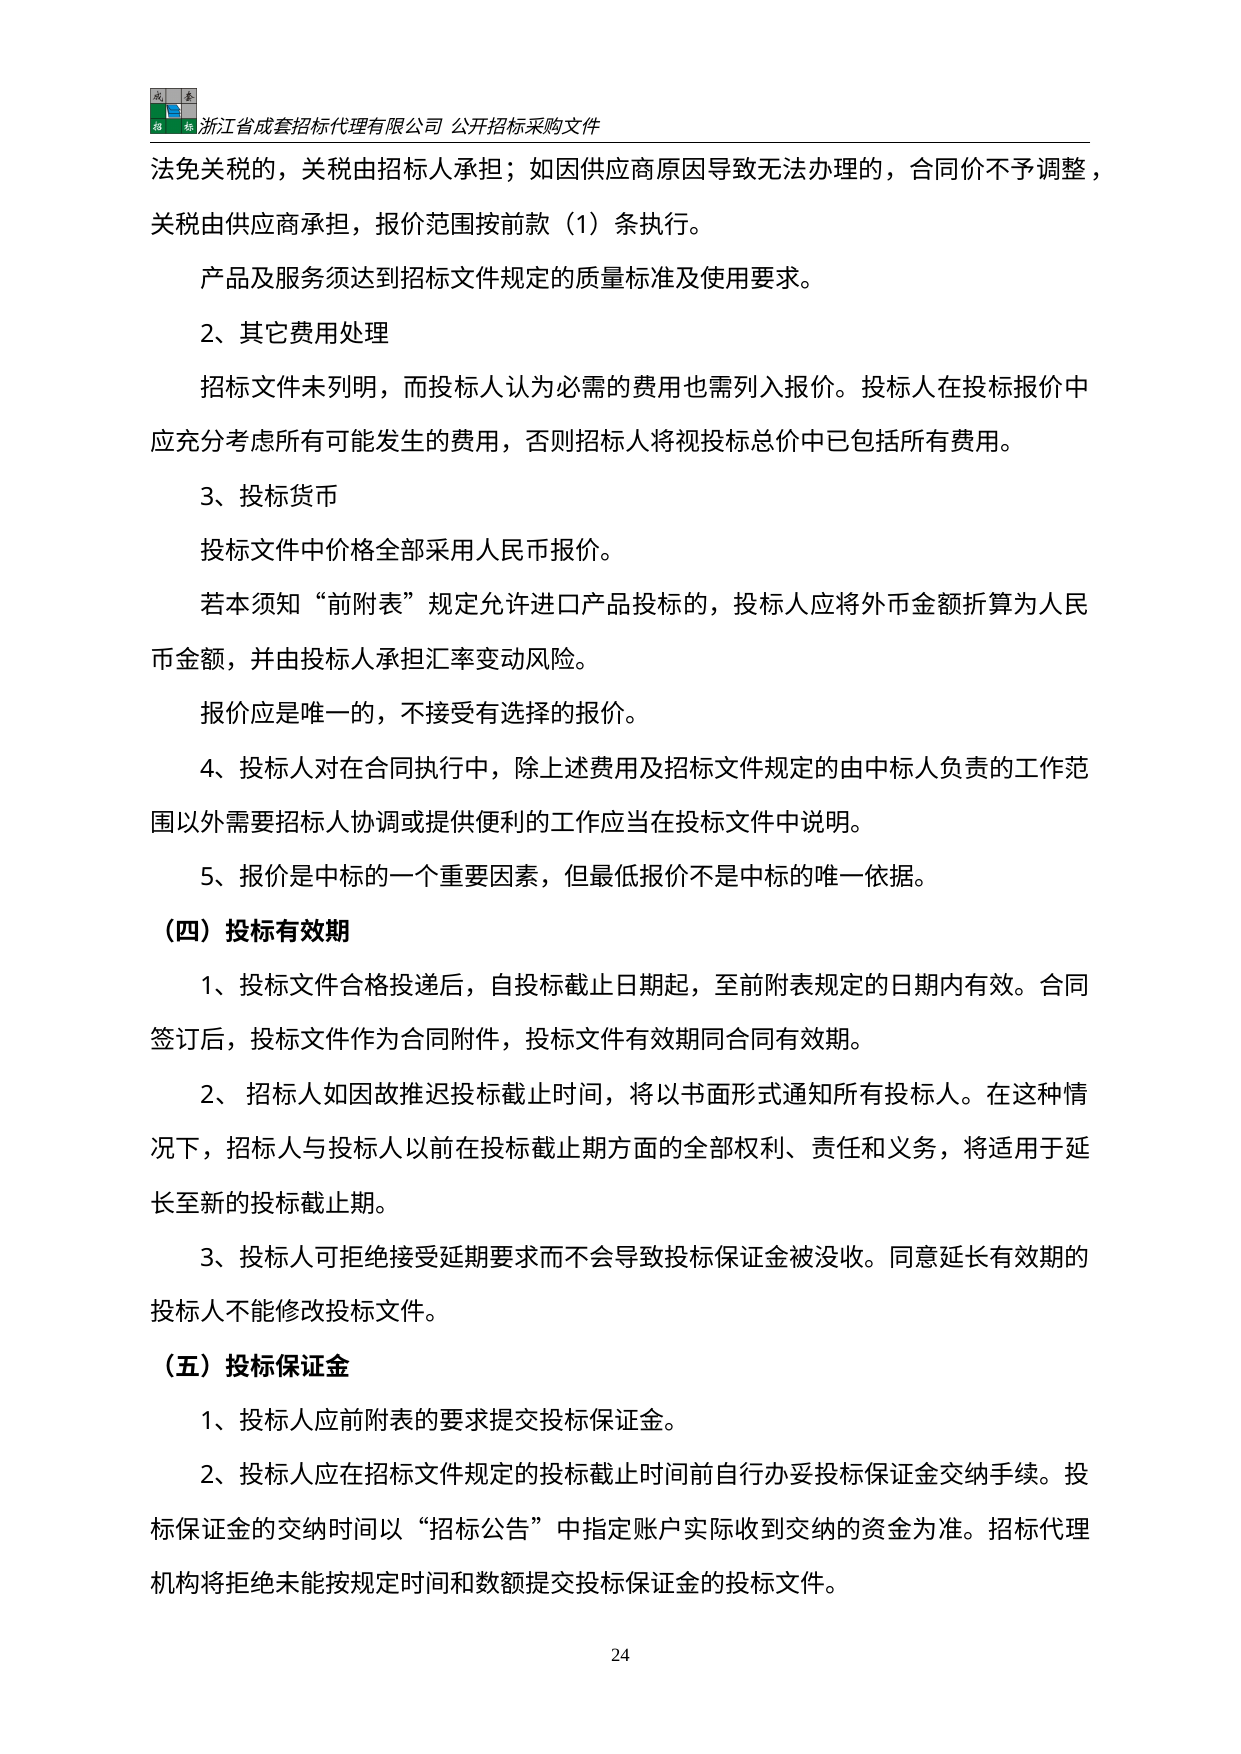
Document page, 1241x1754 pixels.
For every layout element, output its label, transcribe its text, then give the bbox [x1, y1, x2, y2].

text 若本须知“前附表”规定允许进口产品投标的，投标人应将外币金额折算为人民币金额，并由投标人承担汇率变动风险。 [150, 585, 1090, 676]
text 2、其它费用处理 [150, 313, 1090, 349]
text 报价应是唯一的，不接受有选择的报价。 [150, 694, 1090, 730]
text 1、投标文件合格投递后，自投标截止日期起，至前附表规定的日期内有效。合同签订后，投标文件作为合同附件，投标文件有效期同合同有效期。 [150, 966, 1090, 1056]
picture [150, 88, 197, 134]
text 3、投标人可拒绝接受延期要求而不会导致投标保证金被没收。同意延长有效期的投标人不能修改投标文件。 [150, 1237, 1090, 1328]
text 5、报价是中标的一个重要因素，但最低报价不是中标的唯一依据。 [150, 857, 1090, 893]
text 招标文件未列明，而投标人认为必需的费用也需列入报价。投标人在投标报价中应充分考虑所有可能发生的费用，否则招标人将视投标总价中已包括所有费用。 [150, 367, 1090, 458]
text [150, 150, 1090, 241]
text 2、投标人应在招标文件规定的投标截止时间前自行办妥投标保证金交纳手续。投标保证金的交纳时间以“招标公告”中指定账户实际收到交纳的资金为准。招标代理机构将拒绝未能按规定时间和数额提交投标保证金的投标文件。 [150, 1455, 1090, 1600]
text 3、投标货币 [150, 476, 1090, 512]
text 投标文件中价格全部采用人民币报价。 [150, 531, 1090, 567]
text 1、投标人应前附表的要求提交投标保证金。 [150, 1401, 1090, 1437]
text （五）投标保证金 [150, 1346, 1090, 1382]
text （四）投标有效期 [150, 911, 1090, 947]
text 2、 招标人如因故推迟投标截止时间，将以书面形式通知所有投标人。在这种情况下，招标人与投标人以前在投标截止期方面的全部权利、责任和义务，将适用于延长至新的投标截止期。 [150, 1074, 1090, 1219]
text 产品及服务须达到招标文件规定的质量标准及使用要求。 [150, 259, 1090, 295]
text 4、投标人对在合同执行中，除上述费用及招标文件规定的由中标人负责的工作范围以外需要招标人协调或提供便利的工作应当在投标文件中说明。 [150, 748, 1090, 839]
